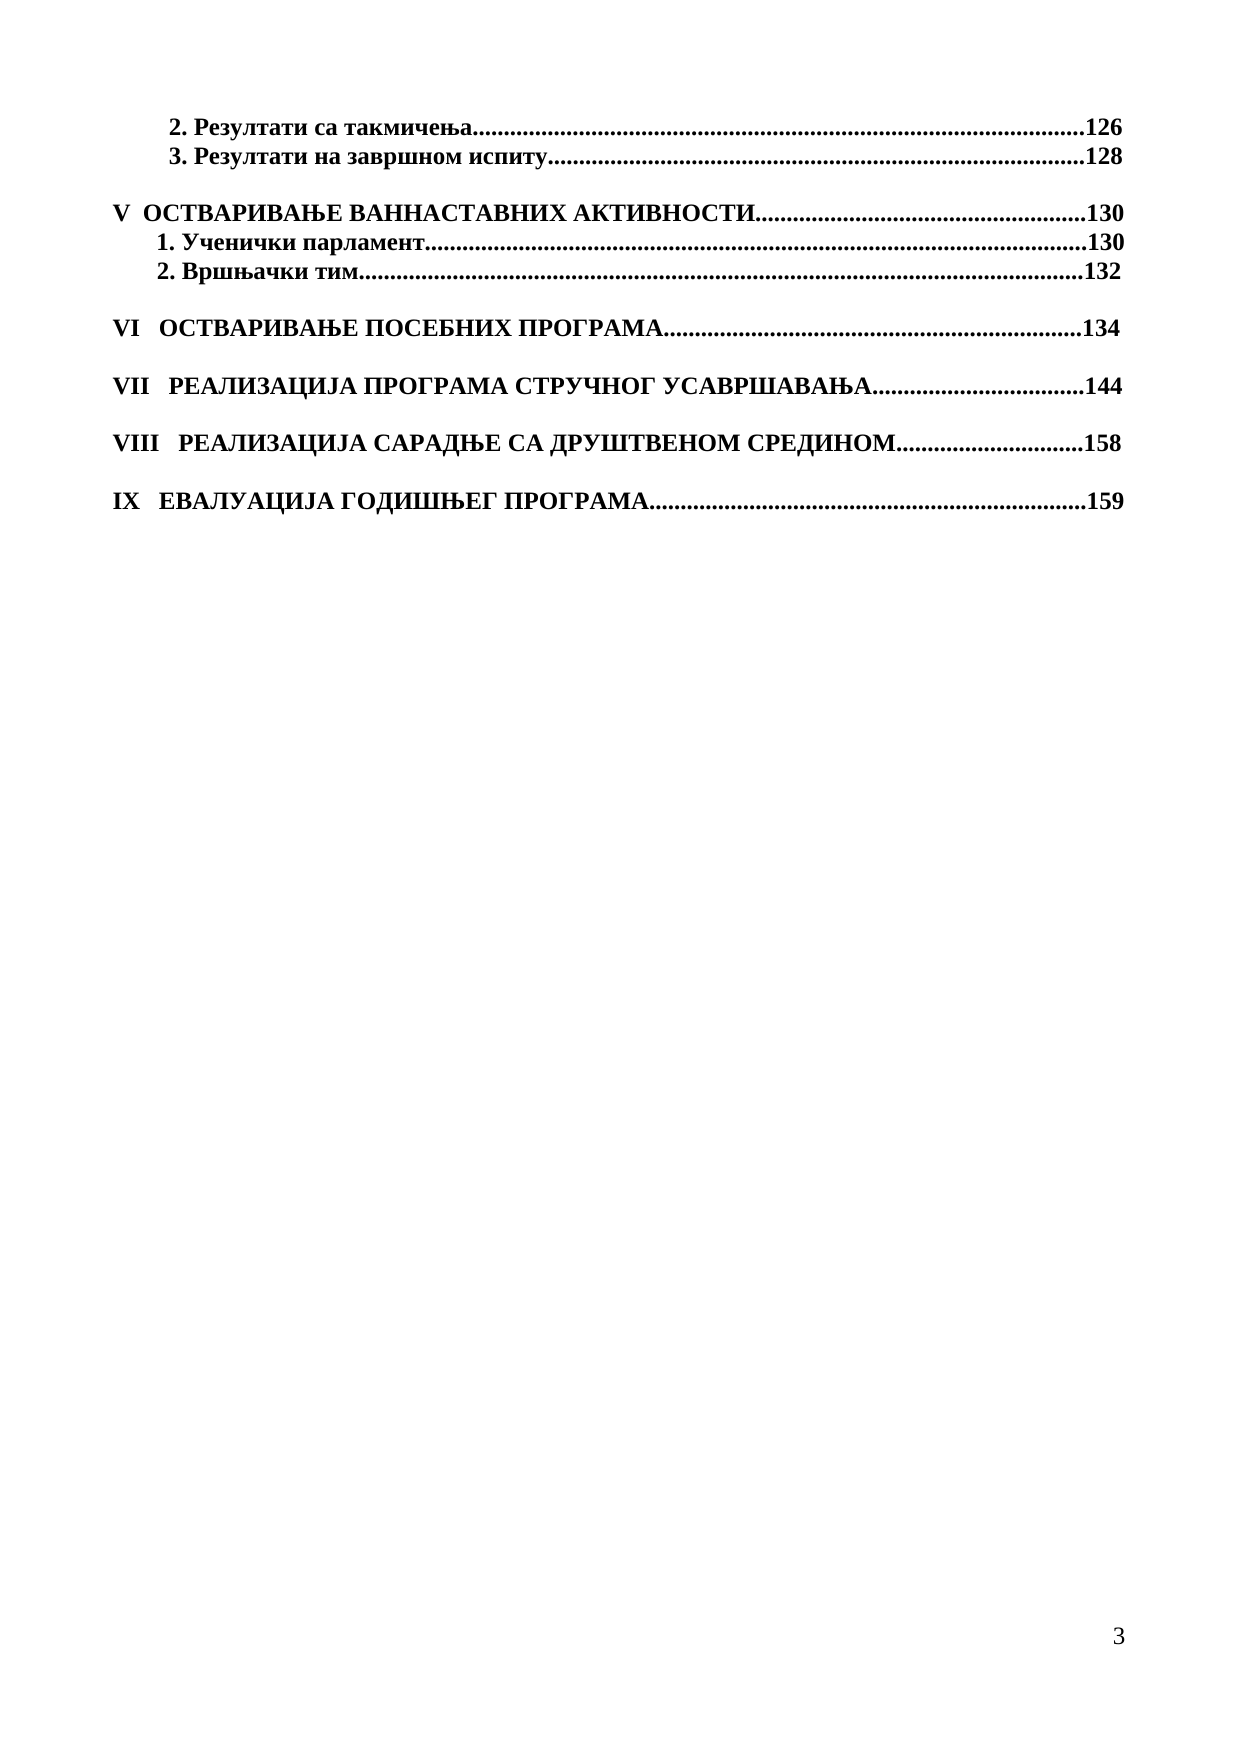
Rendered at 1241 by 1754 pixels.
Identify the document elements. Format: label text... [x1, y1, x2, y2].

text VIII РЕАЛИЗАЦИЈА САРАДЊЕ СА ДРУШТВЕНОМ СРЕДИНОМ..............................158 [112, 428, 1125, 457]
text VII РЕАЛИЗАЦИЈА ПРОГРАМА СТРУЧНОГ УСАВРШАВАЊА..................................144 [112, 371, 1125, 400]
text V ОСТВАРИВАЊЕ ВАННАСТАВНИХ АКТИВНОСТИ.....................................................130 [112, 198, 1125, 227]
text 3. Резултати на завршном испиту......................................................................................128 [112, 141, 1125, 170]
text 2. Вршњачки тим....................................................................................................................132 [112, 256, 1125, 285]
text IX ЕВАЛУАЦИЈА ГОДИШЊЕГ ПРОГРАМА......................................................................159 [112, 486, 1125, 515]
text 1. Ученички парламент..........................................................................................................130 [112, 227, 1125, 256]
text 2. Резултати са такмичења..................................................................................................126 [112, 112, 1125, 141]
text VI ОСТВАРИВАЊЕ ПОСЕБНИХ ПРОГРАМА...................................................................134 [112, 313, 1125, 342]
